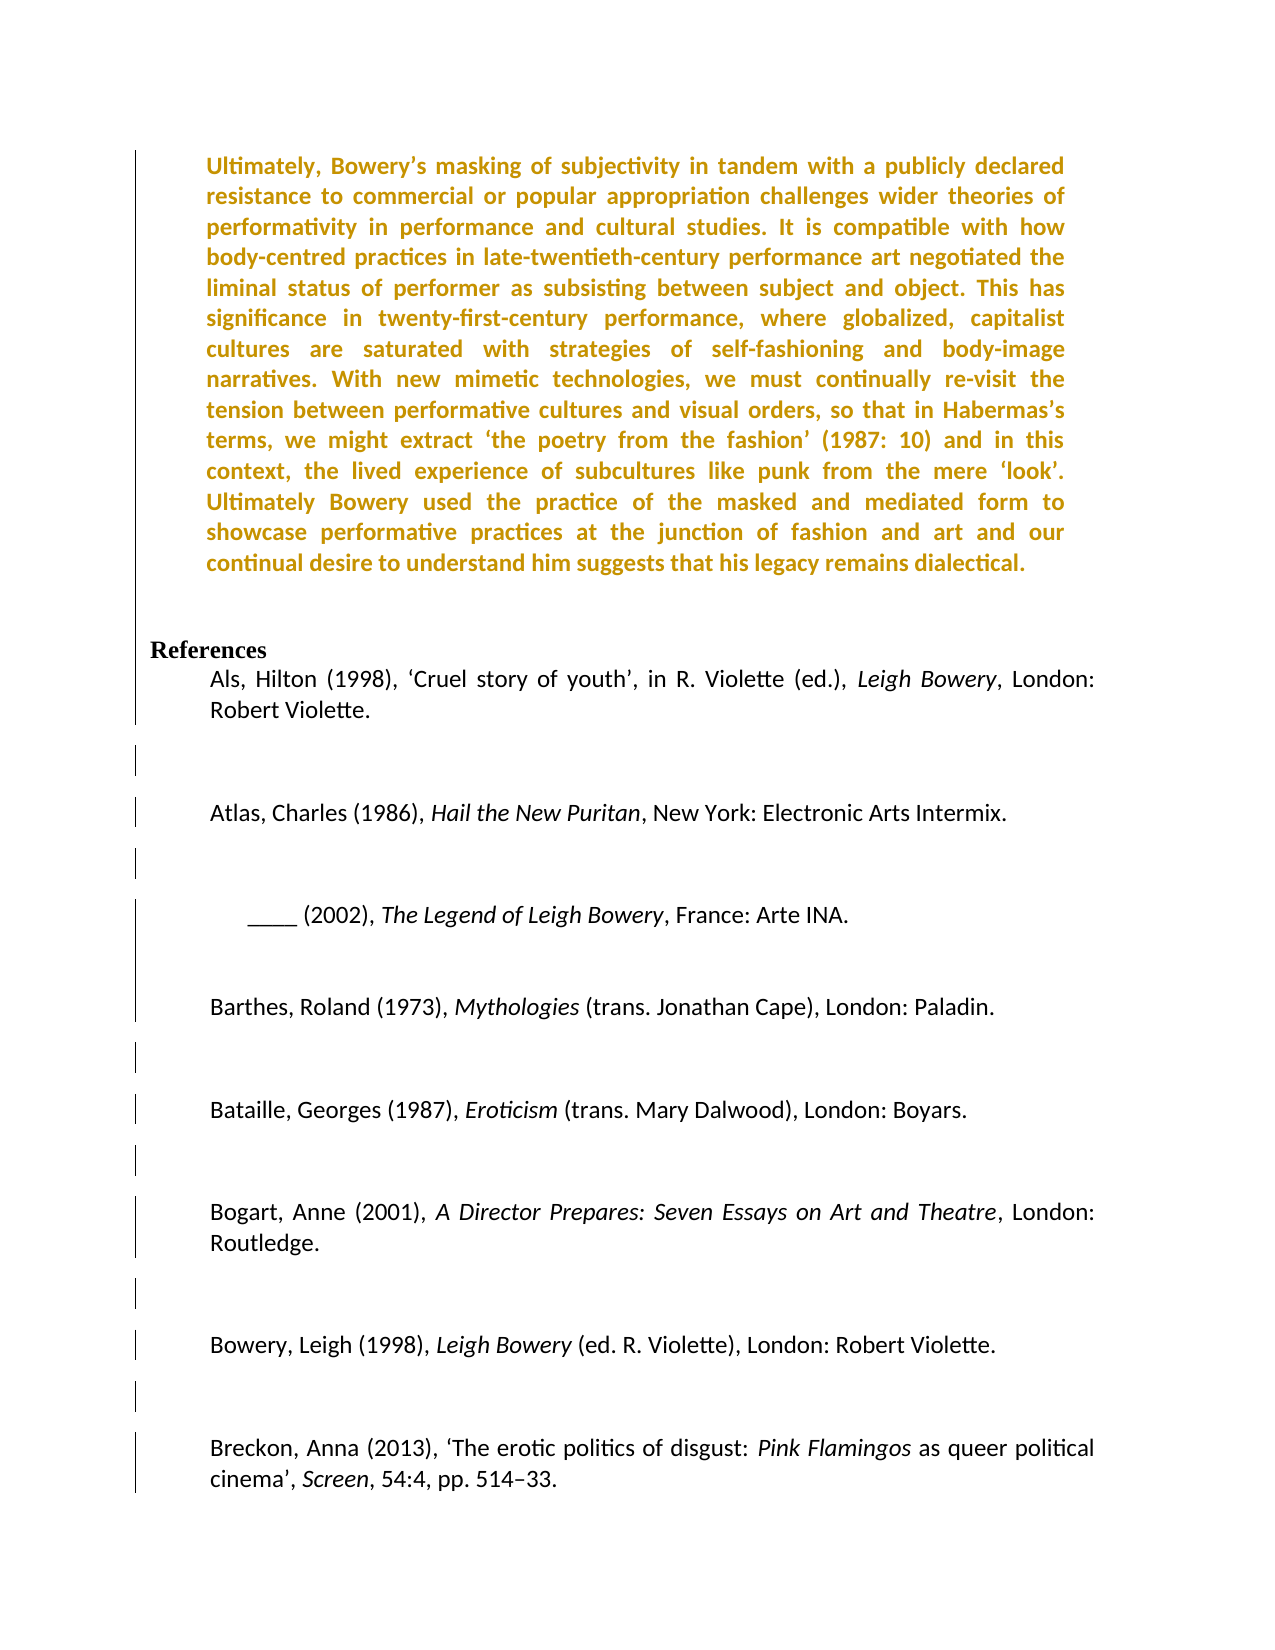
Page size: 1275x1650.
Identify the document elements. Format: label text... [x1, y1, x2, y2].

text Bataille, Georges (1987), Eroticism (trans. Mary Dalwood), London: Boyars. [210, 1094, 1095, 1124]
text Als, Hilton (1998), ‘Cruel story of youth’, in R. Violette (ed.), Leigh Bowery, London: Robert Violette. [210, 663, 1095, 724]
text References [150, 635, 1066, 663]
text Barthes, Roland (1973), Mythologies (trans. Jonathan Cape), London: Paladin. [210, 991, 1095, 1022]
text Ultimately, Bowery’s masking of subjectivity in tandem with a publicly declared resistance to commercial or popular appropriation challenges wider theories of performativity in performance and cultural studies. It is compatible with how body-centred practices in late-twentieth-century performance art negotiated the liminal status of performer as subsisting between subject and object. This has significance in twenty-first-century performance, where globalized, capitalist cultures are saturated with strategies of self-fashioning and body-image narratives. With new mimetic technologies, we must continually re-visit the tension between performative cultures and visual orders, so that in Habermas’s terms, we might extract ‘the poetry from the fashion’ (1987: 10) and in this context, the lived experience of subcultures like punk from the mere ‘look’. Ultimately Bowery used the practice of the masked and mediated form to showcase performative practices at the junction of fashion and art and our continual desire to understand him suggests that his legacy remains dialectical. [206, 150, 1066, 577]
text Bogart, Anne (2001), A Director Prepares: Seven Essays on Art and Theatre, London: Routledge. [210, 1196, 1095, 1257]
text Breckon, Anna (2013), ‘The erotic politics of disgust: Pink Flamingos as queer political cinema’, Screen, 54:4, pp. 514–33. [210, 1432, 1095, 1493]
text Atlas, Charles (1986), Hail the New Puritan, New York: Electronic Arts Intermix. [210, 797, 1095, 827]
text ____ (2002), The Legend of Leigh Bowery, France: Arte INA. [247, 899, 1095, 930]
text Bowery, Leigh (1998), Leigh Bowery (ed. R. Violette), London: Robert Violette. [210, 1330, 1095, 1360]
